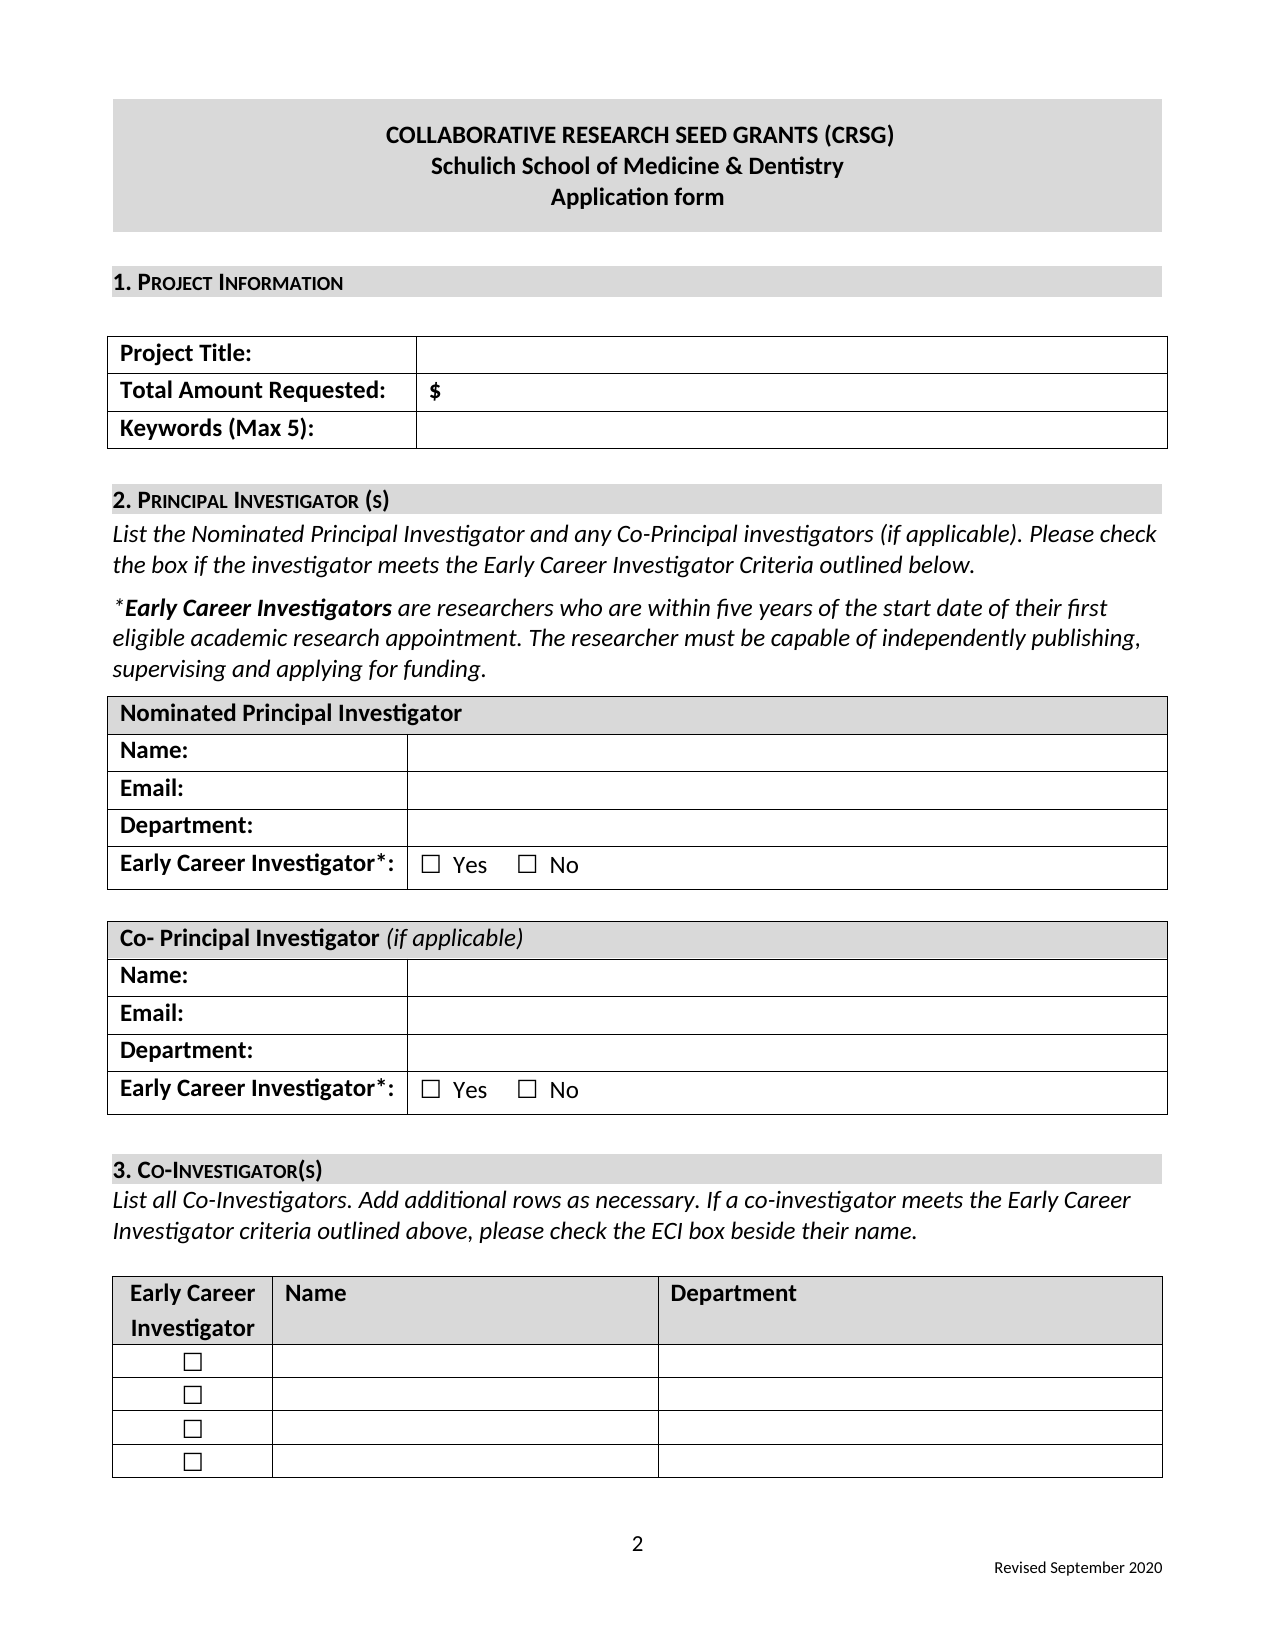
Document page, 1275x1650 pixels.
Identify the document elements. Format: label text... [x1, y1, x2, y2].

table_header COLLABORATIVE RESEARCH SEED GRANTS (CRSG) Schulich School of Medicine & Dentistry Application form [113, 99, 1162, 232]
table_cell Department: [108, 1035, 407, 1071]
table_header Early Career Investigator* [113, 1277, 272, 1344]
table_cell Yes No [408, 1072, 1167, 1114]
table_cell Department: [108, 810, 407, 846]
table_cell Name: [108, 735, 407, 771]
table_cell [659, 1411, 1162, 1444]
table_cell [273, 1445, 658, 1477]
table_cell [408, 735, 1167, 771]
table_cell [417, 412, 1167, 448]
table_cell Yes No [408, 847, 1167, 889]
text List the Nominated Principal Investigator and any Co-Principal investigators (if applicable). Please check the box if the investigator meets the Early Career Investigator Criteria outlined below. [112, 518, 1162, 579]
table_cell Keywords (Max 5): [108, 412, 416, 448]
table_cell [659, 1345, 1162, 1377]
table_cell $ [417, 374, 1167, 411]
table_cell Early Career Investigator*: [108, 847, 407, 889]
table_cell Name: [108, 960, 407, 996]
table_cell Email: [108, 772, 407, 809]
table_cell [408, 1035, 1167, 1071]
table_cell [408, 772, 1167, 809]
table_cell [408, 997, 1167, 1033]
table_header Department [659, 1277, 1162, 1344]
text 2. Principal Investigator (s) [112, 484, 1162, 514]
text 1. Project Information [112, 266, 1162, 297]
text 3. Co-Investigator(s) [112, 1154, 1162, 1184]
text List all Co-Investigators. Add additional rows as necessary. If a co-investigator meets the Early Career Investigator criteria outlined above, please check the ECI box beside their name. [112, 1184, 1162, 1246]
table_cell [659, 1378, 1162, 1410]
table_cell [408, 810, 1167, 846]
table_cell Total Amount Requested: [108, 374, 416, 411]
table_cell Email: [108, 997, 407, 1033]
table_cell [273, 1378, 658, 1410]
table_header Nominated Principal Investigator [108, 697, 1167, 734]
table_header [417, 337, 1167, 373]
table_header Project Title: [108, 337, 416, 373]
table_cell [408, 960, 1167, 996]
table_cell [273, 1345, 658, 1377]
table_cell [273, 1411, 658, 1444]
table_header Co- Principal Investigator (if applicable) [108, 922, 1167, 958]
text *Early Career Investigators are researchers who are within five years of the start date of their first eligible academic research appointment. The researcher must be capable of independently publishing, supervising and applying for funding. [112, 592, 1162, 684]
table_cell Early Career Investigator*: [108, 1072, 407, 1114]
table_header Name [273, 1277, 658, 1344]
table_cell [659, 1445, 1162, 1477]
